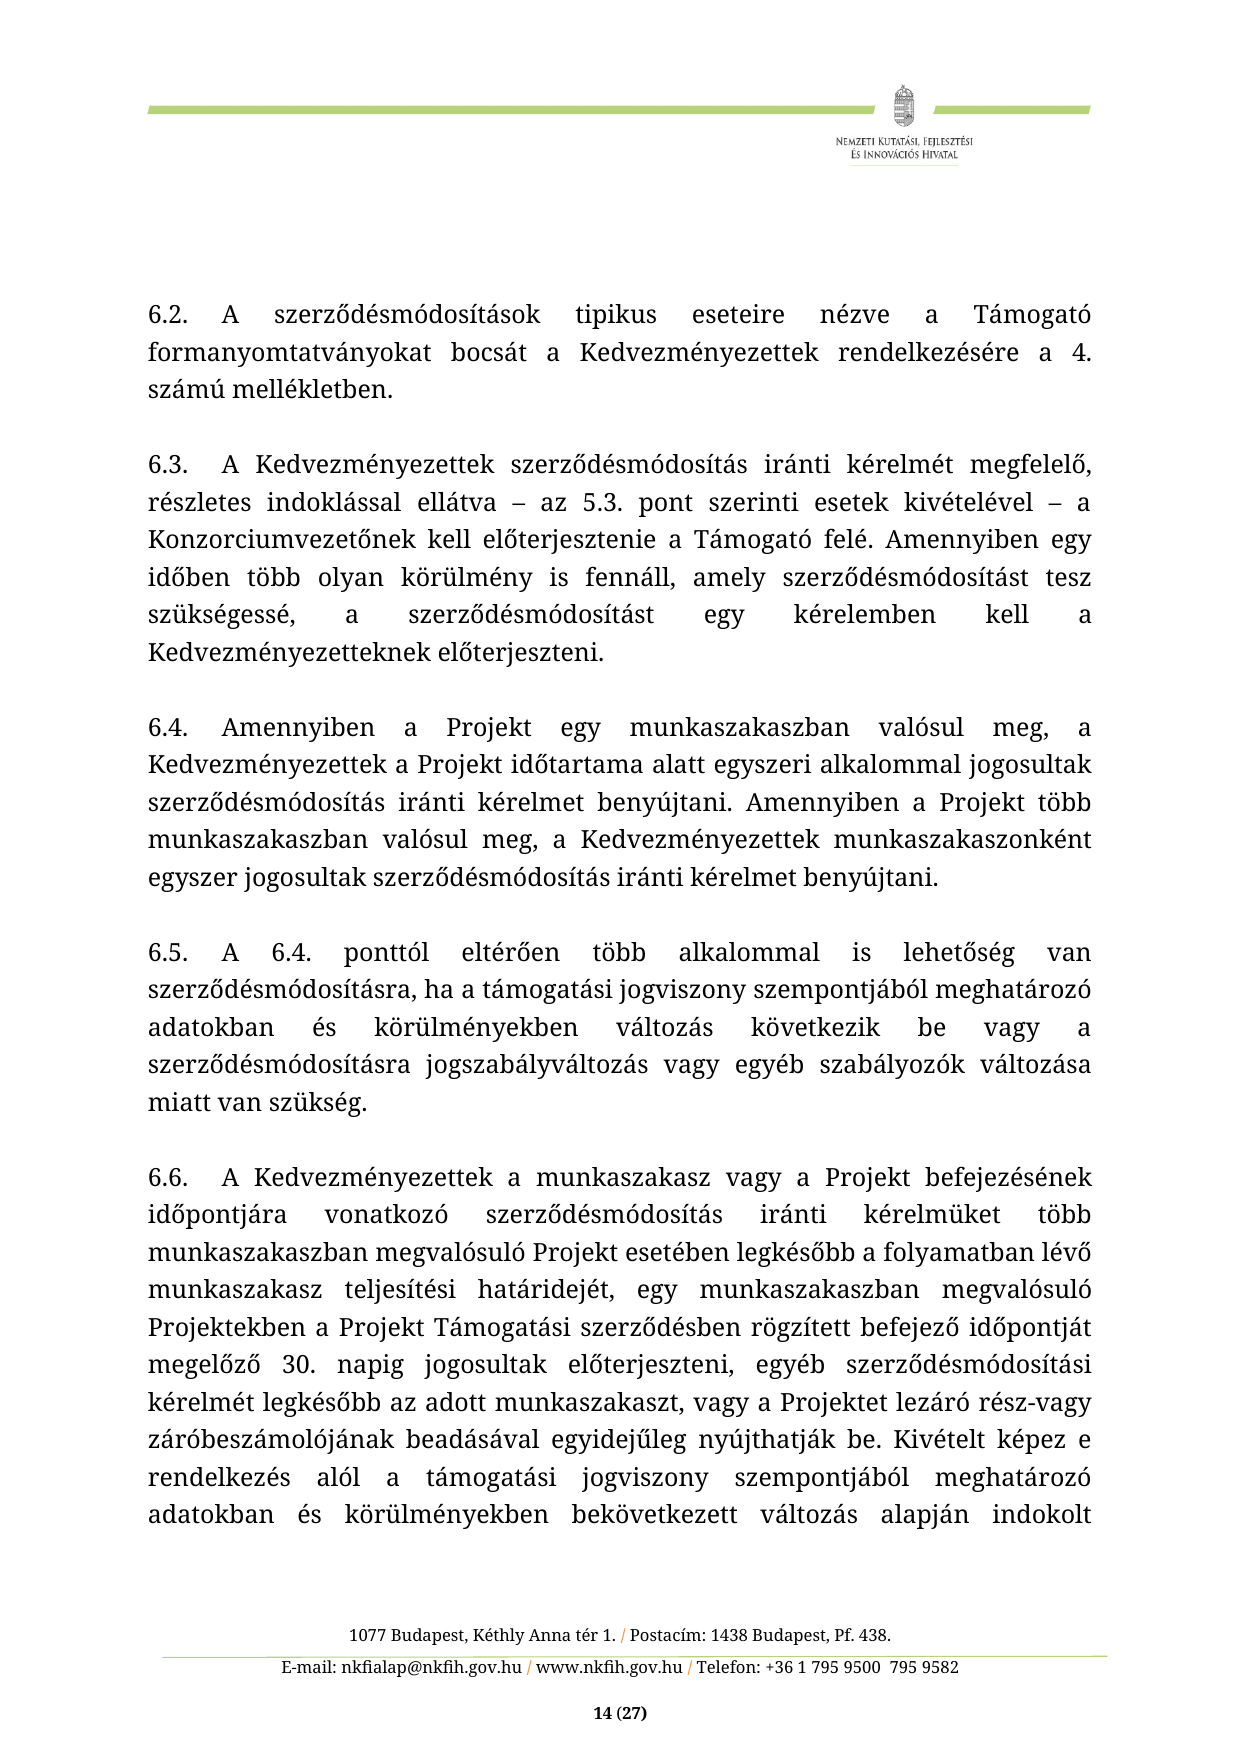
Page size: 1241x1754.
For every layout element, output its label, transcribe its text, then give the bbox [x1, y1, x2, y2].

text 6.2. A szerződésmódosítások tipikus eseteire nézve a Támogató formanyomtatványokat bocsát a Kedvezményezettek rendelkezésére a 4. számú mellékletben. [148, 294, 1093, 406]
text 6.4. Amennyiben a Projekt egy munkaszakaszban valósul meg, a Kedvezményezettek a Projekt időtartama alatt egyszeri alkalommal jogosultak szerződésmódosítás iránti kérelmet benyújtani. Amennyiben a Projekt több munkaszakaszban valósul meg, a Kedvezményezettek munkaszakaszonként egyszer jogosultak szerződésmódosítás iránti kérelmet benyújtani. [148, 706, 1093, 894]
picture [146, 82, 1092, 168]
text 6.3. A Kedvezményezettek szerződésmódosítás iránti kérelmét megfelelő, részletes indoklással ellátva – az 5.3. pont szerinti esetek kivételével – a Konzorciumvezetőnek kell előterjesztenie a Támogató felé. Amennyiben egy időben több olyan körülmény is fennáll, amely szerződésmódosítást tesz szükségessé, a szerződésmódosítást egy kérelemben kell a Kedvezményezetteknek előterjeszteni. [148, 444, 1093, 669]
text 6.5. A 6.4. ponttól eltérően több alkalommal is lehetőség van szerződésmódosításra, ha a támogatási jogviszony szempontjából meghatározó adatokban és körülményekben változás következik be vagy a szerződésmódosításra jogszabályváltozás vagy egyéb szabályozók változása miatt van szükség. [148, 931, 1093, 1119]
